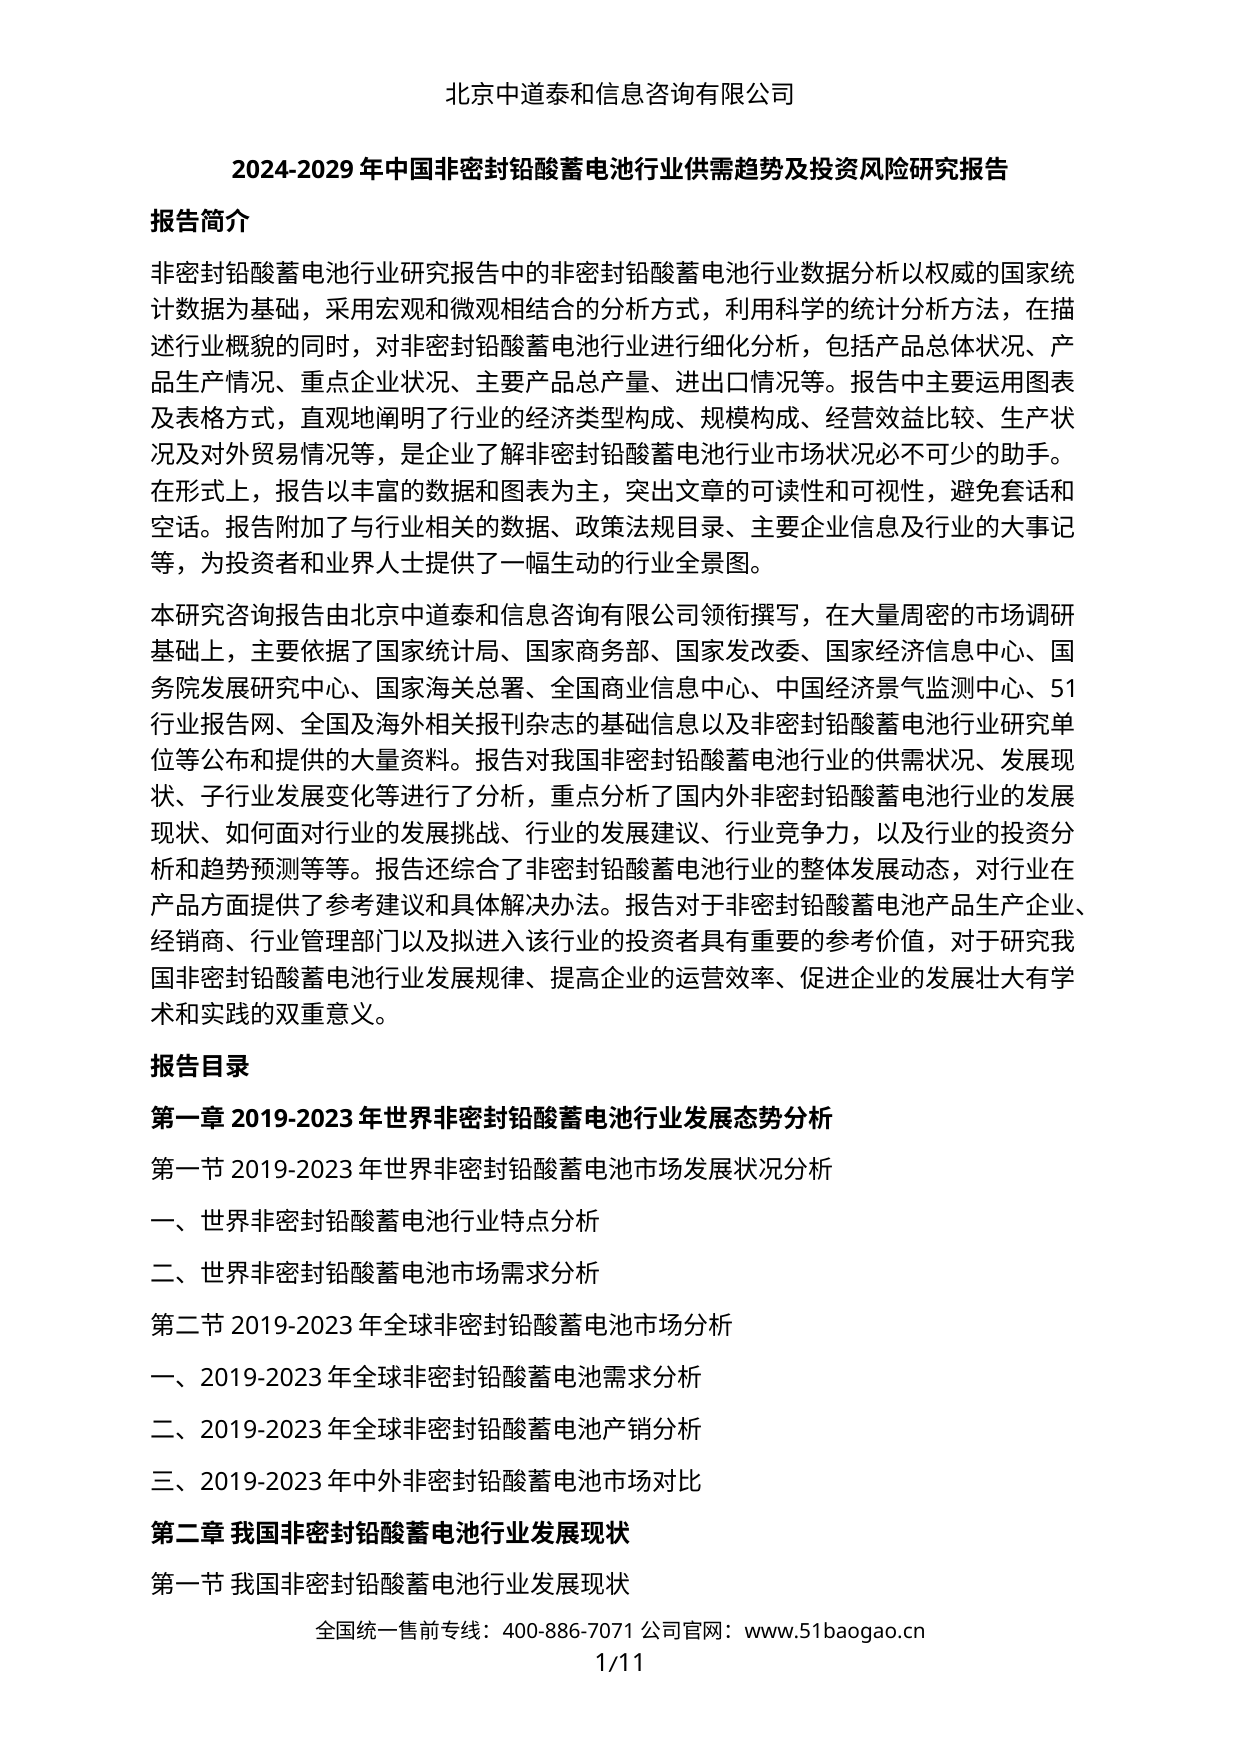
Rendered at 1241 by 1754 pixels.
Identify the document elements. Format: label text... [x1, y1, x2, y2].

text 二、2019-2023年全球非密封铅酸蓄电池产销分析 [150, 1409, 1090, 1446]
text 第二章 我国非密封铅酸蓄电池行业发展现状 [150, 1513, 1090, 1549]
text 2024-2029年中国非密封铅酸蓄电池行业供需趋势及投资风险研究报告 [150, 150, 1090, 186]
text 一、2019-2023年全球非密封铅酸蓄电池需求分析 [150, 1357, 1090, 1394]
text 非密封铅酸蓄电池行业研究报告中的非密封铅酸蓄电池行业数据分析以权威的国家统计数据为基础，采用宏观和微观相结合的分析方式，利用科学的统计分析方法，在描述行业概貌的同时，对非密封铅酸蓄电池行业进行细化分析，包括产品总体状况、产品生产情况、重点企业状况、主要产品总产量、进出口情况等。报告中主要运用图表及表格方式，直观地阐明了行业的经济类型构成、规模构成、经营效益比较、生产状况及对外贸易情况等，是企业了解非密封铅酸蓄电池行业市场状况必不可少的助手。在形式上，报告以丰富的数据和图表为主，突出文章的可读性和可视性，避免套话和空话。报告附加了与行业相关的数据、政策法规目录、主要企业信息及行业的大事记等，为投资者和业界人士提供了一幅生动的行业全景图。 [150, 254, 1090, 580]
text 第一章 2019-2023年世界非密封铅酸蓄电池行业发展态势分析 [150, 1098, 1090, 1134]
text 第一节 2019-2023年世界非密封铅酸蓄电池市场发展状况分析 [150, 1150, 1090, 1186]
text 二、世界非密封铅酸蓄电池市场需求分析 [150, 1254, 1090, 1290]
text 报告简介 [150, 202, 1090, 238]
text 第一节 我国非密封铅酸蓄电池行业发展现状 [150, 1565, 1090, 1601]
text 三、2019-2023年中外非密封铅酸蓄电池市场对比 [150, 1461, 1090, 1497]
text 报告目录 [150, 1046, 1090, 1082]
text 第二节 2019-2023年全球非密封铅酸蓄电池市场分析 [150, 1306, 1090, 1342]
text 一、世界非密封铅酸蓄电池行业特点分析 [150, 1202, 1090, 1238]
text 本研究咨询报告由北京中道泰和信息咨询有限公司领衔撰写，在大量周密的市场调研基础上，主要依据了国家统计局、国家商务部、国家发改委、国家经济信息中心、国务院发展研究中心、国家海关总署、全国商业信息中心、中国经济景气监测中心、51行业报告网、全国及海外相关报刊杂志的基础信息以及非密封铅酸蓄电池行业研究单位等公布和提供的大量资料。报告对我国非密封铅酸蓄电池行业的供需状况、发展现状、子行业发展变化等进行了分析，重点分析了国内外非密封铅酸蓄电池行业的发展现状、如何面对行业的发展挑战、行业的发展建议、行业竞争力，以及行业的投资分析和趋势预测等等。报告还综合了非密封铅酸蓄电池行业的整体发展动态，对行业在产品方面提供了参考建议和具体解决办法。报告对于非密封铅酸蓄电池产品生产企业、经销商、行业管理部门以及拟进入该行业的投资者具有重要的参考价值，对于研究我国非密封铅酸蓄电池行业发展规律、提高企业的运营效率、促进企业的发展壮大有学术和实践的双重意义。 [150, 596, 1090, 1031]
